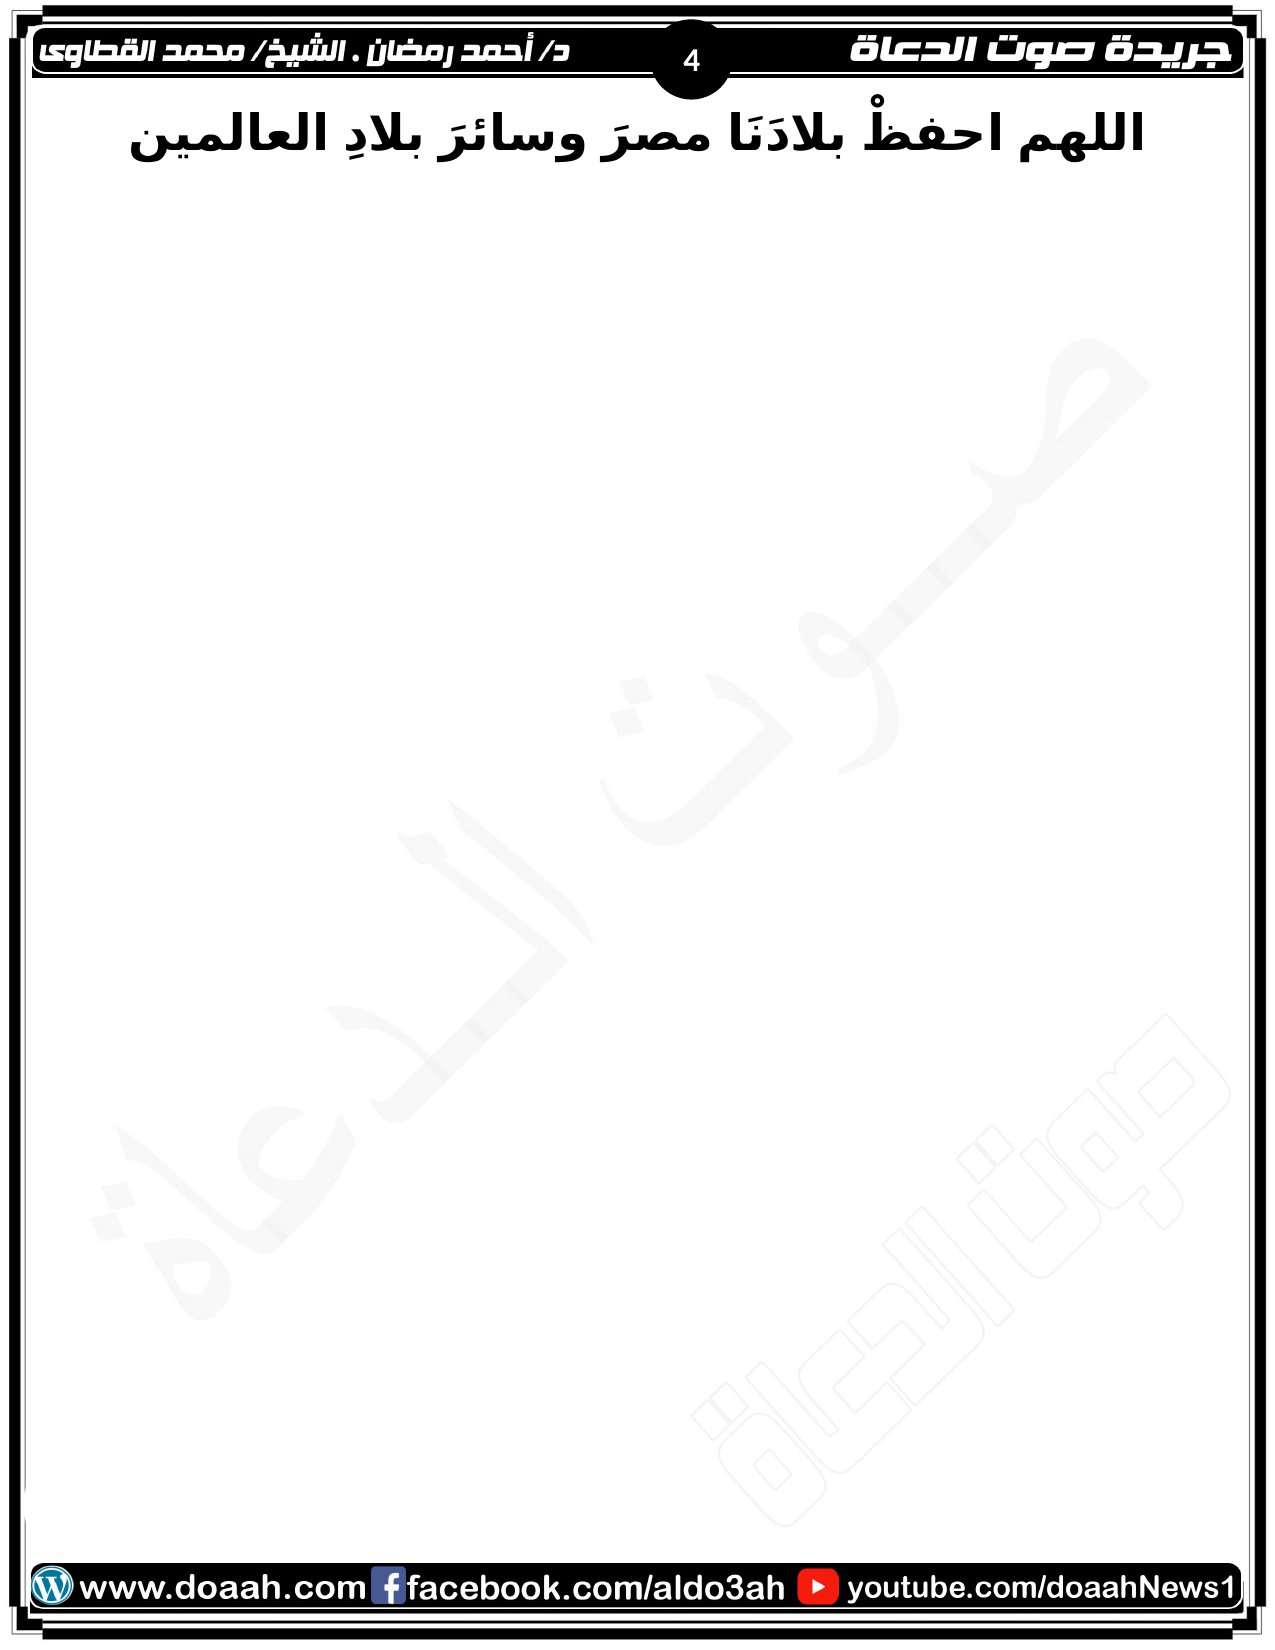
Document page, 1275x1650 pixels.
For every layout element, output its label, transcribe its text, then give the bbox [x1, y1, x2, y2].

text اللهم احفظْ بلادَنَا مصرَ وسائرَ بلادِ العالمين [75, 103, 1200, 161]
picture [1, 0, 1275, 1649]
